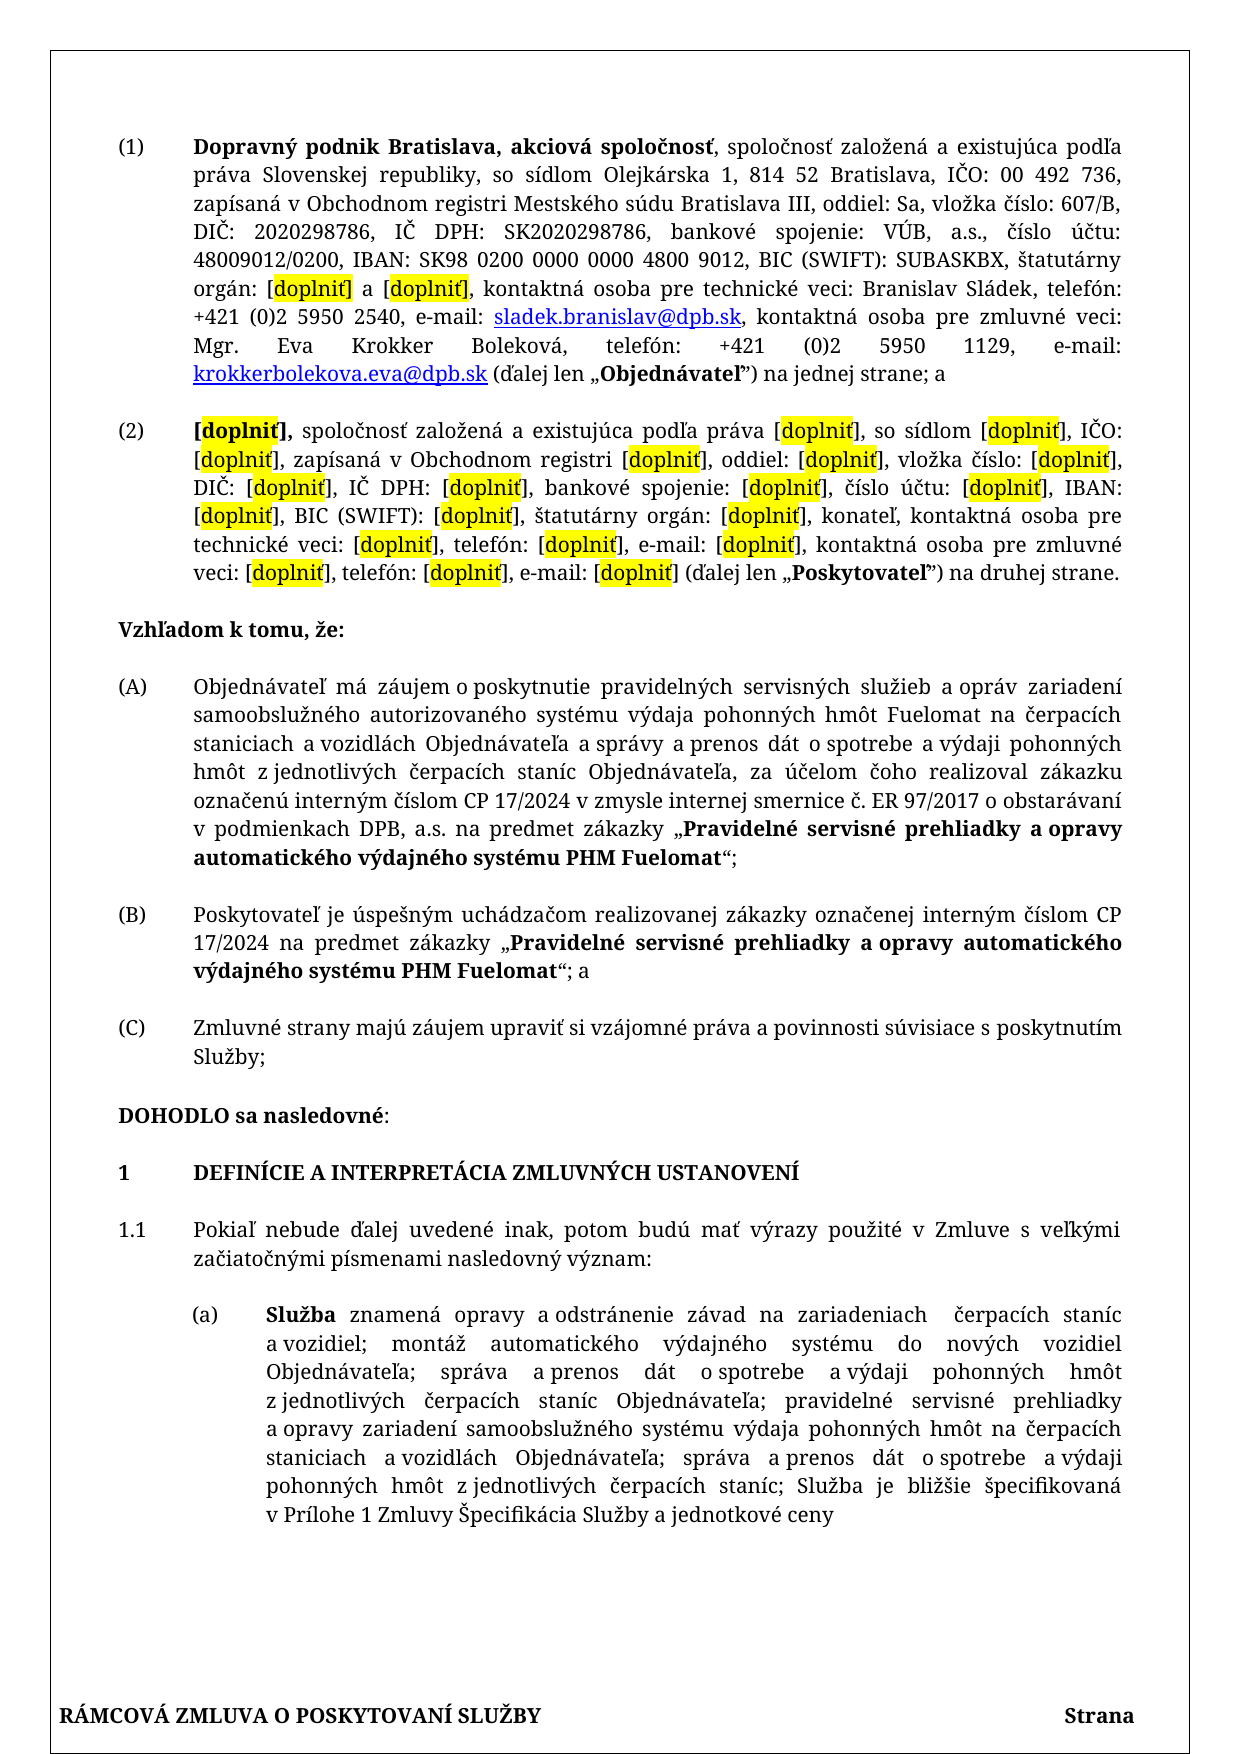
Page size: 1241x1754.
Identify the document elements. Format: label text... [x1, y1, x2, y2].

list Dopravný podnik Bratislava, akciová spoločnosť, spoločnosť založená a existujúca podľa práva Slovenskej republiky, so sídlom Olejkárska 1, 814 52 Bratislava, IČO: 00 492 736, zapísaná v Obchodnom registri Mestského súdu Bratislava III, oddiel: Sa, vložka číslo: 607/B, DIČ: 2020298786, IČ DPH: SK2020298786, bankové spojenie: VÚB, a.s., číslo účtu: 48009012/0200, IBAN: SK98 0200 0000 0000 4800 9012, BIC (SWIFT): SUBASKBX, štatutárny orgán: [doplniť] a [doplniť], kontaktná osoba pre technické veci: Branislav Sládek, telefón: +421 (0)2 5950 2540, e-mail: sladek.branislav@dpb.sk, kontaktná osoba pre zmluvné veci: Mgr. Eva Krokker Boleková, telefón: +421 (0)2 5950 1129, e-mail: krokkerbolekova.eva@dpb.sk (ďalej len „Objednávateľ”) na jednej strane; a [118, 132, 1122, 388]
list Objednávateľ má záujem o poskytnutie pravidelných servisných služieb a opráv zariadení samoobslužného autorizovaného systému výdaja pohonných hmôt Fuelomat na čerpacích staniciach a vozidlách Objednávateľa a správy a prenos dát o spotrebe a výdaji pohonných hmôt z jednotlivých čerpacích staníc Objednávateľa, za účelom čoho realizoval zákazku označenú interným číslom CP 17/2024 v zmysle internej smernice č. ER 97/2017 o obstarávaní v podmienkach DPB, a.s. na predmet zákazky „Pravidelné servisné prehliadky a opravy automatického výdajného systému PHM Fuelomat“; [118, 672, 1122, 871]
list Služba znamená opravy a odstránenie závad na zariadeniach čerpacích staníc a vozidiel; montáž automatického výdajného systému do nových vozidiel Objednávateľa; správa a prenos dát o spotrebe a výdaji pohonných hmôt z jednotlivých čerpacích staníc Objednávateľa; pravidelné servisné prehliadky a opravy zariadení samoobslužného systému výdaja pohonných hmôt na čerpacích staniciach a vozidlách Objednávateľa; správa a prenos dát o spotrebe a výdaji pohonných hmôt z jednotlivých čerpacích staníc; Služba je bližšie špecifikovaná v Prílohe 1 Zmluvy Špecifikácia Služby a jednotkové ceny [192, 1301, 1122, 1528]
text DOHODLO sa nasledovné: [118, 1102, 1122, 1130]
list Pokiaľ nebude ďalej uvedené inak, potom budú mať výrazy použité v Zmluve s veľkými začiatočnými písmenami nasledovný význam: [118, 1215, 1122, 1272]
list Poskytovateľ je úspešným uchádzačom realizovanej zákazky označenej interným číslom CP 17/2024 na predmet zákazky „Pravidelné servisné prehliadky a opravy automatického výdajného systému PHM Fuelomat“; a [118, 900, 1122, 985]
list Zmluvné strany majú záujem upraviť si vzájomné práva a povinnosti súvisiace s poskytnutím Služby; [118, 1013, 1122, 1070]
text Vzhľadom k tomu, že: [118, 615, 1122, 644]
list [doplniť], spoločnosť založená a existujúca podľa práva [doplniť], so sídlom [doplniť], IČO: [doplniť], zapísaná v Obchodnom registri [doplniť], oddiel: [doplniť], vložka číslo: [doplniť], DIČ: [doplniť], IČ DPH: [doplniť], bankové spojenie: [doplniť], číslo účtu: [doplniť], IBAN: [doplniť], BIC (SWIFT): [doplniť], štatutárny orgán: [doplniť], konateľ, kontaktná osoba pre technické veci: [doplniť], telefón: [doplniť], e-mail: [doplniť], kontaktná osoba pre zmluvné veci: [doplniť], telefón: [doplniť], e-mail: [doplniť] (ďalej len „Poskytovateľ”) na druhej strane. [118, 416, 1122, 587]
list Definície a interpretácia zmluvných ustanovení [118, 1158, 1122, 1187]
